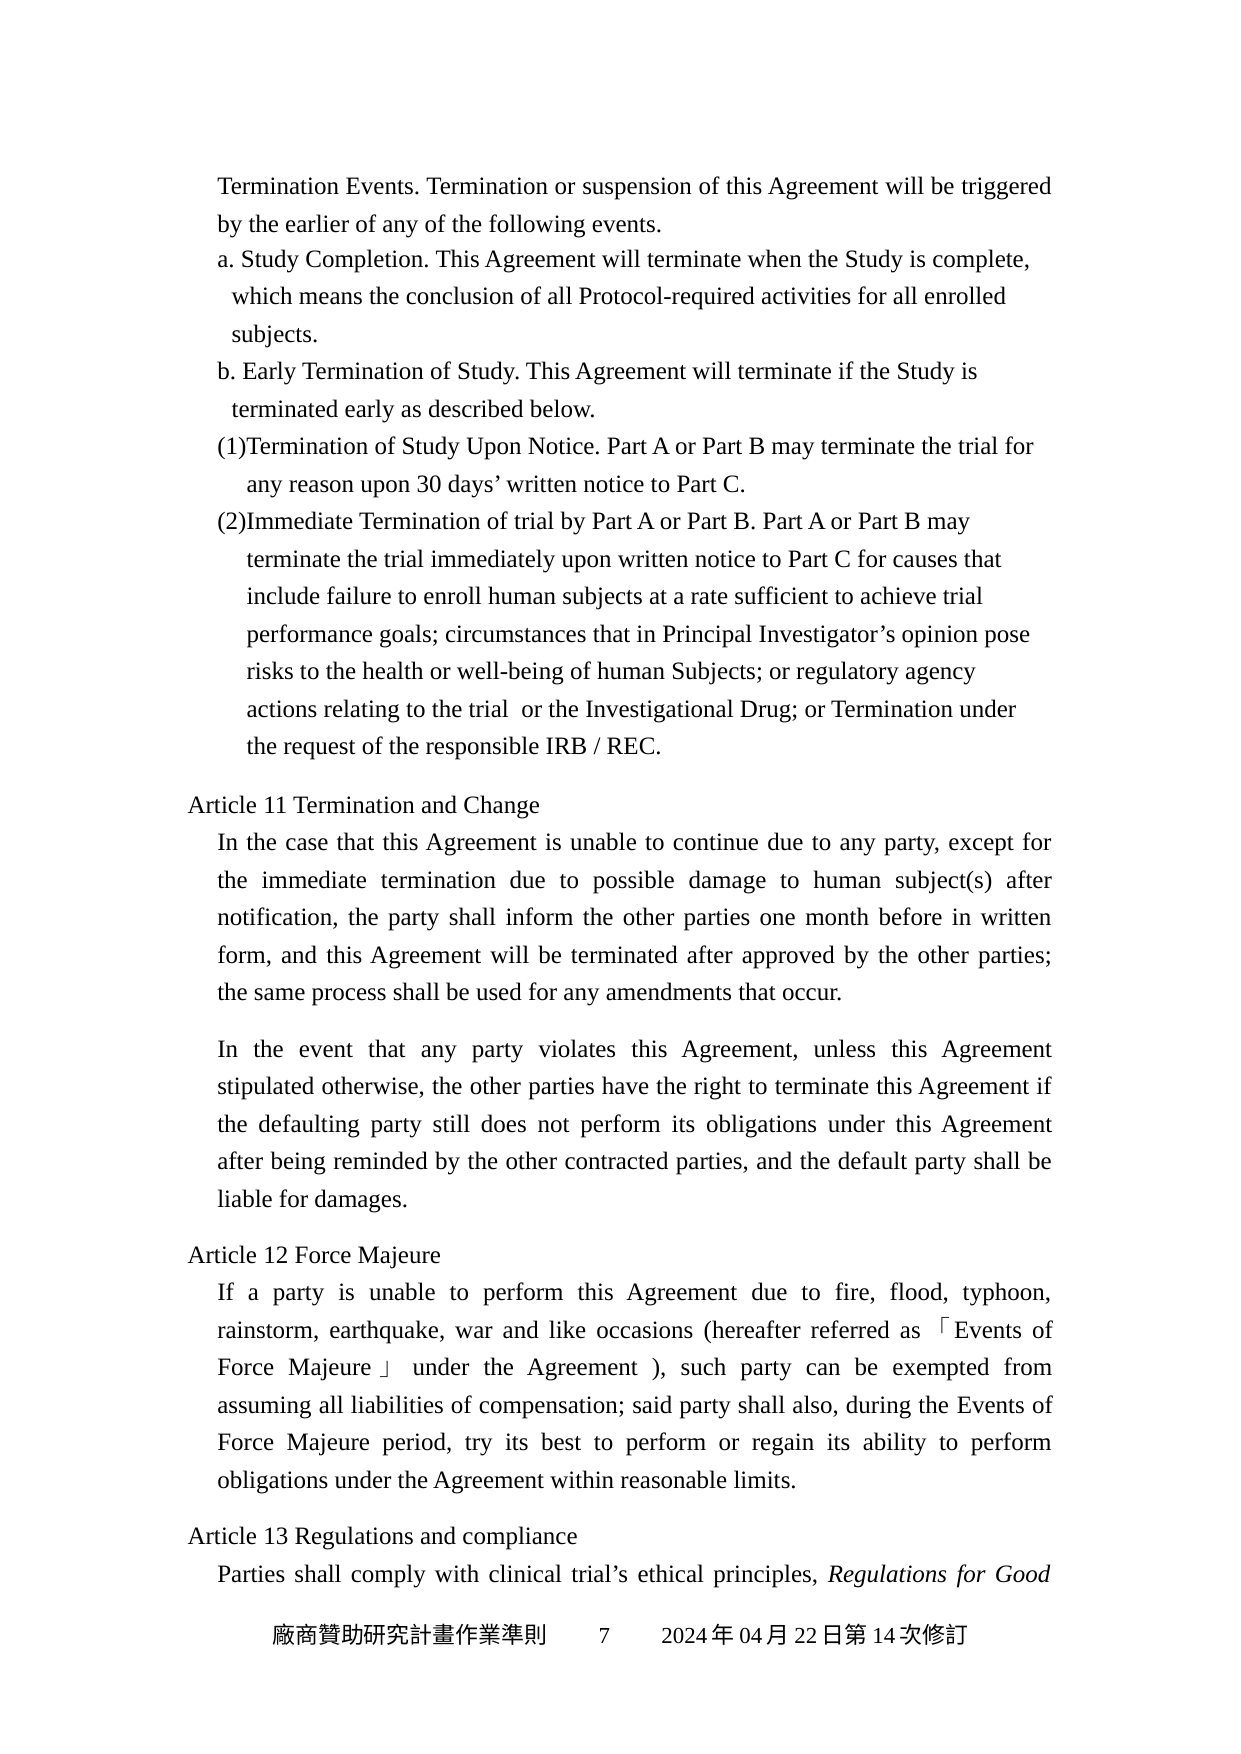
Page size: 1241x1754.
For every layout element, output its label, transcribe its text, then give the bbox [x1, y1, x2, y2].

text Termination Events. Termination or suspension of this Agreement will be triggered by the earlier of any of the following events. [217, 164, 1053, 239]
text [217, 1552, 1053, 1589]
text Article 12 Force Majeure [187, 1233, 1053, 1271]
text a. Study Completion. This Agreement will terminate when the Study is complete, which means the conclusion of all Protocol-required activities for all enrolled subjects. [217, 239, 1053, 352]
text (2)Immediate Termination of trial by Part A or Part B. Part A or Part B may terminate the trial immediately upon written notice to Part C for causes that include failure to enroll human subjects at a rate sufficient to achieve trial performance goals; circumstances that in Principal Investigator’s opinion pose risks to the health or well-being of human Subjects; or regulatory agency actions relating to the trial or the Investigational Drug; or Termination under the request of the responsible IRB / REC. [217, 502, 1053, 764]
text (1)Termination of Study Upon Notice. Part A or Part B may terminate the trial for any reason upon 30 days’ written notice to Part C. [217, 427, 1053, 502]
text In the event that any party violates this Agreement, unless this Agreement stipulated otherwise, the other parties have the right to terminate this Agreement if the defaulting party still does not perform its obligations under this Agreement after being reminded by the other contracted parties, and the default party shall be liable for damages. [217, 1027, 1053, 1214]
text Article 11 Termination and Change [187, 783, 1053, 821]
text If a party is unable to perform this Agreement due to fire, flood, typhoon, rainstorm, earthquake, war and like occasions (hereafter referred as「Events of Force Majeure」under the Agreement ), such party can be exempted from assuming all liabilities of compensation; said party shall also, during the Events of Force Majeure period, try its best to perform or regain its ability to perform obligations under the Agreement within reasonable limits. [217, 1271, 1053, 1496]
text Article 13 Regulations and compliance [187, 1514, 1053, 1552]
text b. Early Termination of Study. This Agreement will terminate if the Study is terminated early as described below. [217, 352, 1053, 427]
text In the case that this Agreement is unable to continue due to any party, except for the immediate termination due to possible damage to human subject(s) after notification, the party shall inform the other parties one month before in written form, and this Agreement will be terminated after approved by the other parties; the same process shall be used for any amendments that occur. [217, 821, 1053, 1008]
